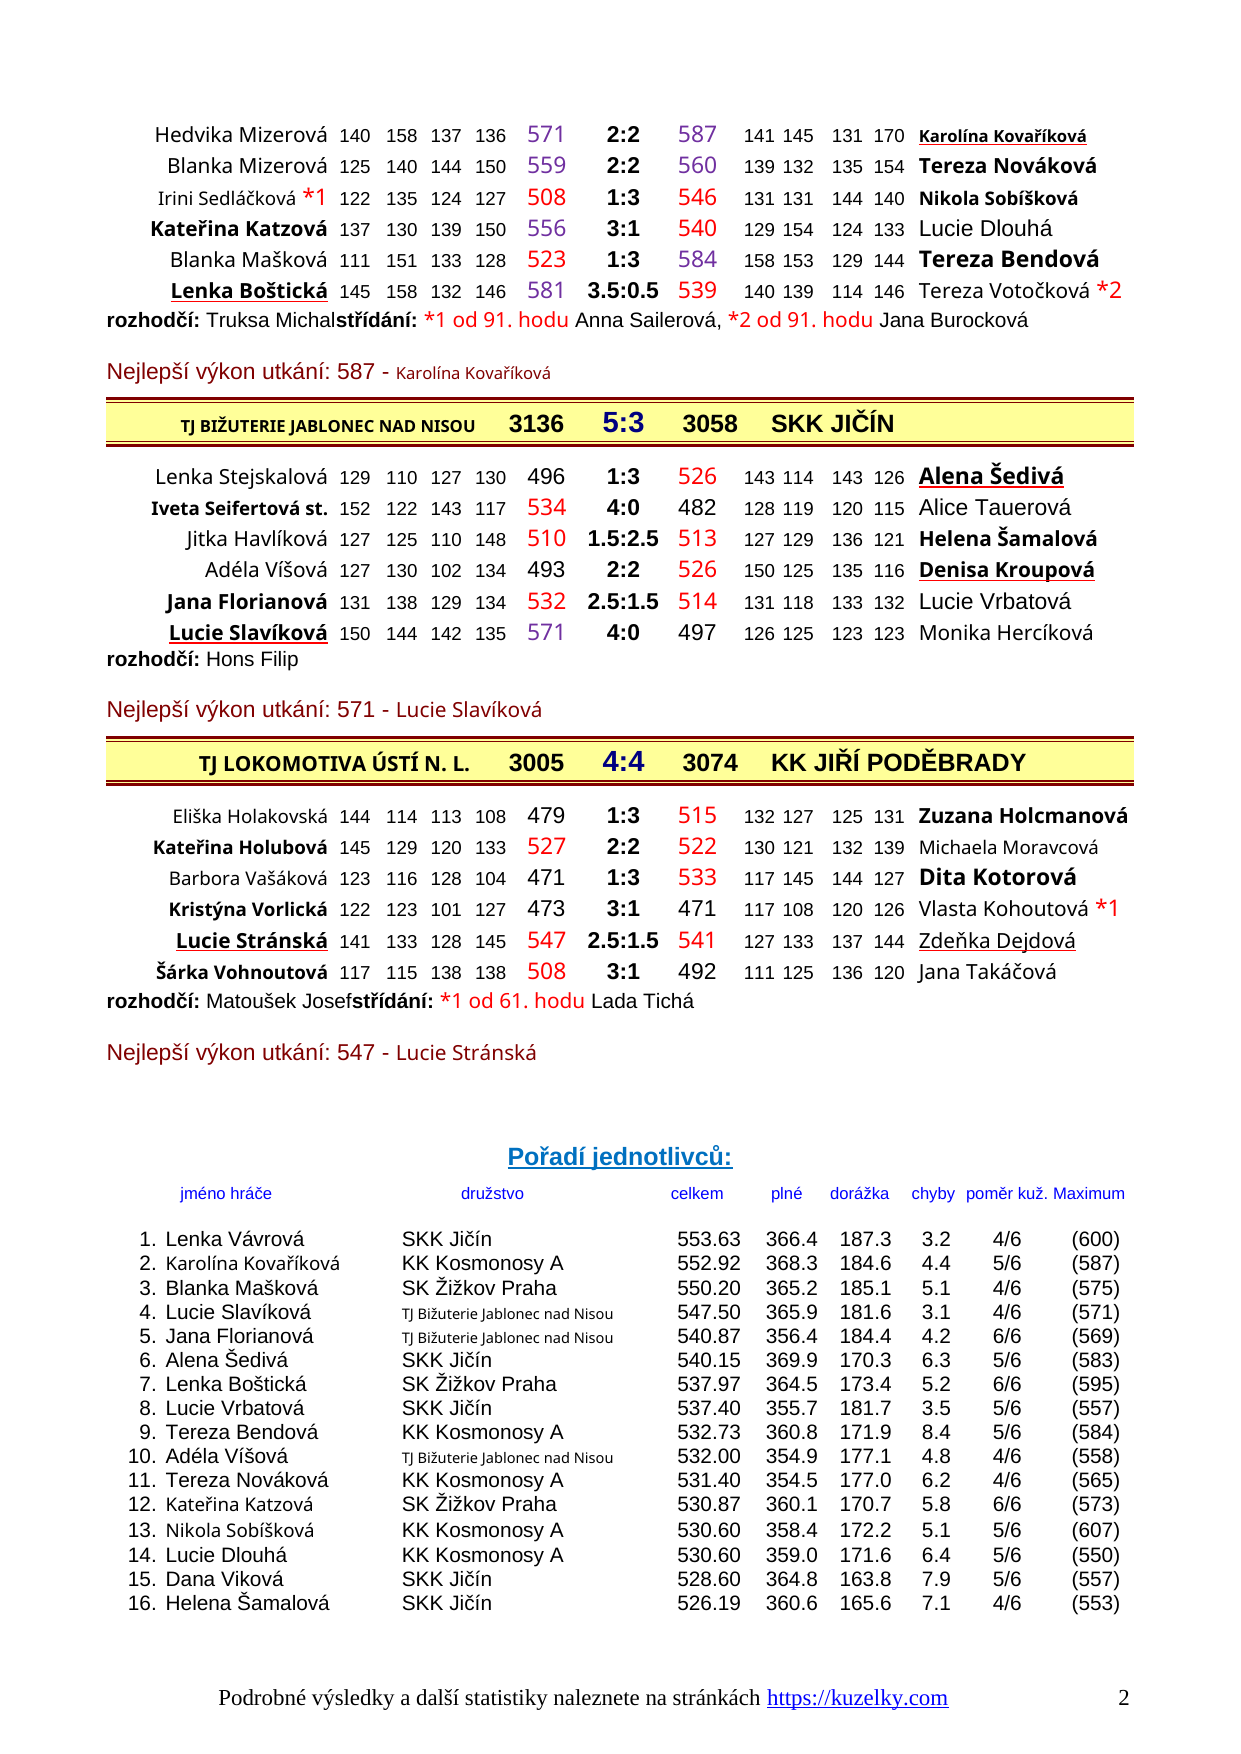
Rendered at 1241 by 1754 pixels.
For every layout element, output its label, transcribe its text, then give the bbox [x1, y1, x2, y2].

text Nejlepší výkon utkání: 587 - Karolína Kovaříková [106, 358, 1134, 384]
text Kateřina Holubová 145 129 120 133 527 2:2 522 130 121 132 139 Michaela Moravcová [106, 830, 1134, 861]
text 1. Lenka Vávrová SKK Jičín 553.63 366.4 187.3 3.2 4/6 (600) [106, 1227, 1134, 1251]
text 13. Nikola Sobíšková KK Kosmonosy A 530.60 358.4 172.2 5.1 5/6 (607) [106, 1517, 1134, 1543]
text Kateřina Katzová 137 130 139 150 556 3:1 540 129 154 124 133 Lucie Dlouhá [106, 212, 1134, 243]
text 11. Tereza Nováková KK Kosmonosy A 531.40 354.5 177.0 6.2 4/6 (565) [106, 1468, 1134, 1492]
text Irini Sedláčková *1 122 135 124 127 508 1:3 546 131 131 144 140 Nikola Sobíšková [106, 181, 1134, 212]
text Adéla Víšová 127 130 102 134 493 2:2 526 150 125 135 116 Denisa Kroupová [106, 553, 1134, 584]
text Lenka Boštická 145 158 132 146 581 3.5:0.5 539 140 139 114 146 Tereza Votočková *2 [106, 274, 1134, 306]
text 10. Adéla Víšová TJ Bižuterie Jablonec nad Nisou 532.00 354.9 177.1 4.8 4/6 (558) [106, 1444, 1134, 1468]
text 15. Dana Viková SKK Jičín 528.60 364.8 163.8 7.9 5/6 (557) [106, 1567, 1134, 1591]
text 9. Tereza Bendová KK Kosmonosy A 532.73 360.8 171.9 8.4 5/6 (584) [106, 1420, 1134, 1444]
text Blanka Mizerová 125 140 144 150 559 2:2 560 139 132 135 154 Tereza Nováková [106, 149, 1134, 181]
text 12. Kateřina Katzová SK Žižkov Praha 530.87 360.1 170.7 5.8 6/6 (573) [106, 1492, 1134, 1517]
text 4. Lucie Slavíková TJ Bižuterie Jablonec nad Nisou 547.50 365.9 181.6 3.1 4/6 (571) [106, 1300, 1134, 1324]
text rozhodčí: Hons Filip [106, 647, 1134, 671]
text 2. Karolína Kovaříková KK Kosmonosy A 552.92 368.3 184.6 4.4 5/6 (587) [106, 1251, 1134, 1276]
text Kristýna Vorlická 122 123 101 127 473 3:1 471 117 108 120 126 Vlasta Kohoutová *1 [106, 892, 1134, 924]
text Jana Florianová 131 138 129 134 532 2.5:1.5 514 131 118 133 132 Lucie Vrbatová [106, 584, 1134, 616]
text Eliška Holakovská 144 114 113 108 479 1:3 515 132 127 125 131 Zuzana Holcmanová [106, 799, 1134, 830]
text Nejlepší výkon utkání: 547 - Lucie Stránská [106, 1038, 1134, 1067]
text rozhodčí: Truksa Michalstřídání: *1 od 91. hodu Anna Sailerová, *2 od 91. hodu Jana Burocková [106, 306, 1134, 334]
text 7. Lenka Boštická SK Žižkov Praha 537.97 364.5 173.4 5.2 6/6 (595) [106, 1372, 1134, 1396]
text 6. Alena Šedivá SKK Jičín 540.15 369.9 170.3 6.3 5/6 (583) [106, 1348, 1134, 1372]
text Pořadí jednotlivců: [94, 1142, 1145, 1171]
text 5. Jana Florianová TJ Bižuterie Jablonec nad Nisou 540.87 356.4 184.4 4.2 6/6 (569) [106, 1324, 1134, 1348]
text 8. Lucie Vrbatová SKK Jičín 537.40 355.7 181.7 3.5 5/6 (557) [106, 1396, 1134, 1420]
text 3. Blanka Mašková SK Žižkov Praha 550.20 365.2 185.1 5.1 4/6 (575) [106, 1276, 1134, 1300]
text Hedvika Mizerová 140 158 137 136 571 2:2 587 141 145 131 170 Karolína Kovaříková [106, 118, 1134, 149]
text Šárka Vohnoutová 117 115 138 138 508 3:1 492 111 125 136 120 Jana Takáčová [106, 955, 1134, 986]
text jméno hráče družstvo celkem plné dorážka chyby poměr kuž. Maximum [106, 1183, 1134, 1203]
text Nejlepší výkon utkání: 571 - Lucie Slavíková [106, 695, 1134, 723]
text Iveta Seifertová st. 152 122 143 117 534 4:0 482 128 119 120 115 Alice Tauerová [106, 491, 1134, 522]
text rozhodčí: Matoušek Josefstřídání: *1 od 61. hodu Lada Tichá [106, 986, 1134, 1014]
text Barbora Vašáková 123 116 128 104 471 1:3 533 117 145 144 127 Dita Kotorová [106, 861, 1134, 892]
text TJ Lokomotiva Ústí n. L. 3005 4:4 3074 KK Jiří Poděbrady [106, 742, 1134, 780]
text Jitka Havlíková 127 125 110 148 510 1.5:2.5 513 127 129 136 121 Helena Šamalová [106, 522, 1134, 553]
text Lenka Stejskalová 129 110 127 130 496 1:3 526 143 114 143 126 Alena Šedivá [106, 459, 1134, 491]
text Lucie Stránská 141 133 128 145 547 2.5:1.5 541 127 133 137 144 Zdeňka Dejdová [106, 924, 1134, 955]
text Lucie Slavíková 150 144 142 135 571 4:0 497 126 125 123 123 Monika Hercíková [106, 616, 1134, 647]
text 16. Helena Šamalová SKK Jičín 526.19 360.6 165.6 7.1 4/6 (553) [106, 1591, 1134, 1615]
text 14. Lucie Dlouhá KK Kosmonosy A 530.60 359.0 171.6 6.4 5/6 (550) [106, 1543, 1134, 1567]
text Blanka Mašková 111 151 133 128 523 1:3 584 158 153 129 144 Tereza Bendová [106, 243, 1134, 274]
text TJ Bižuterie Jablonec nad Nisou 3136 5:3 3058 SKK Jičín [106, 403, 1134, 441]
